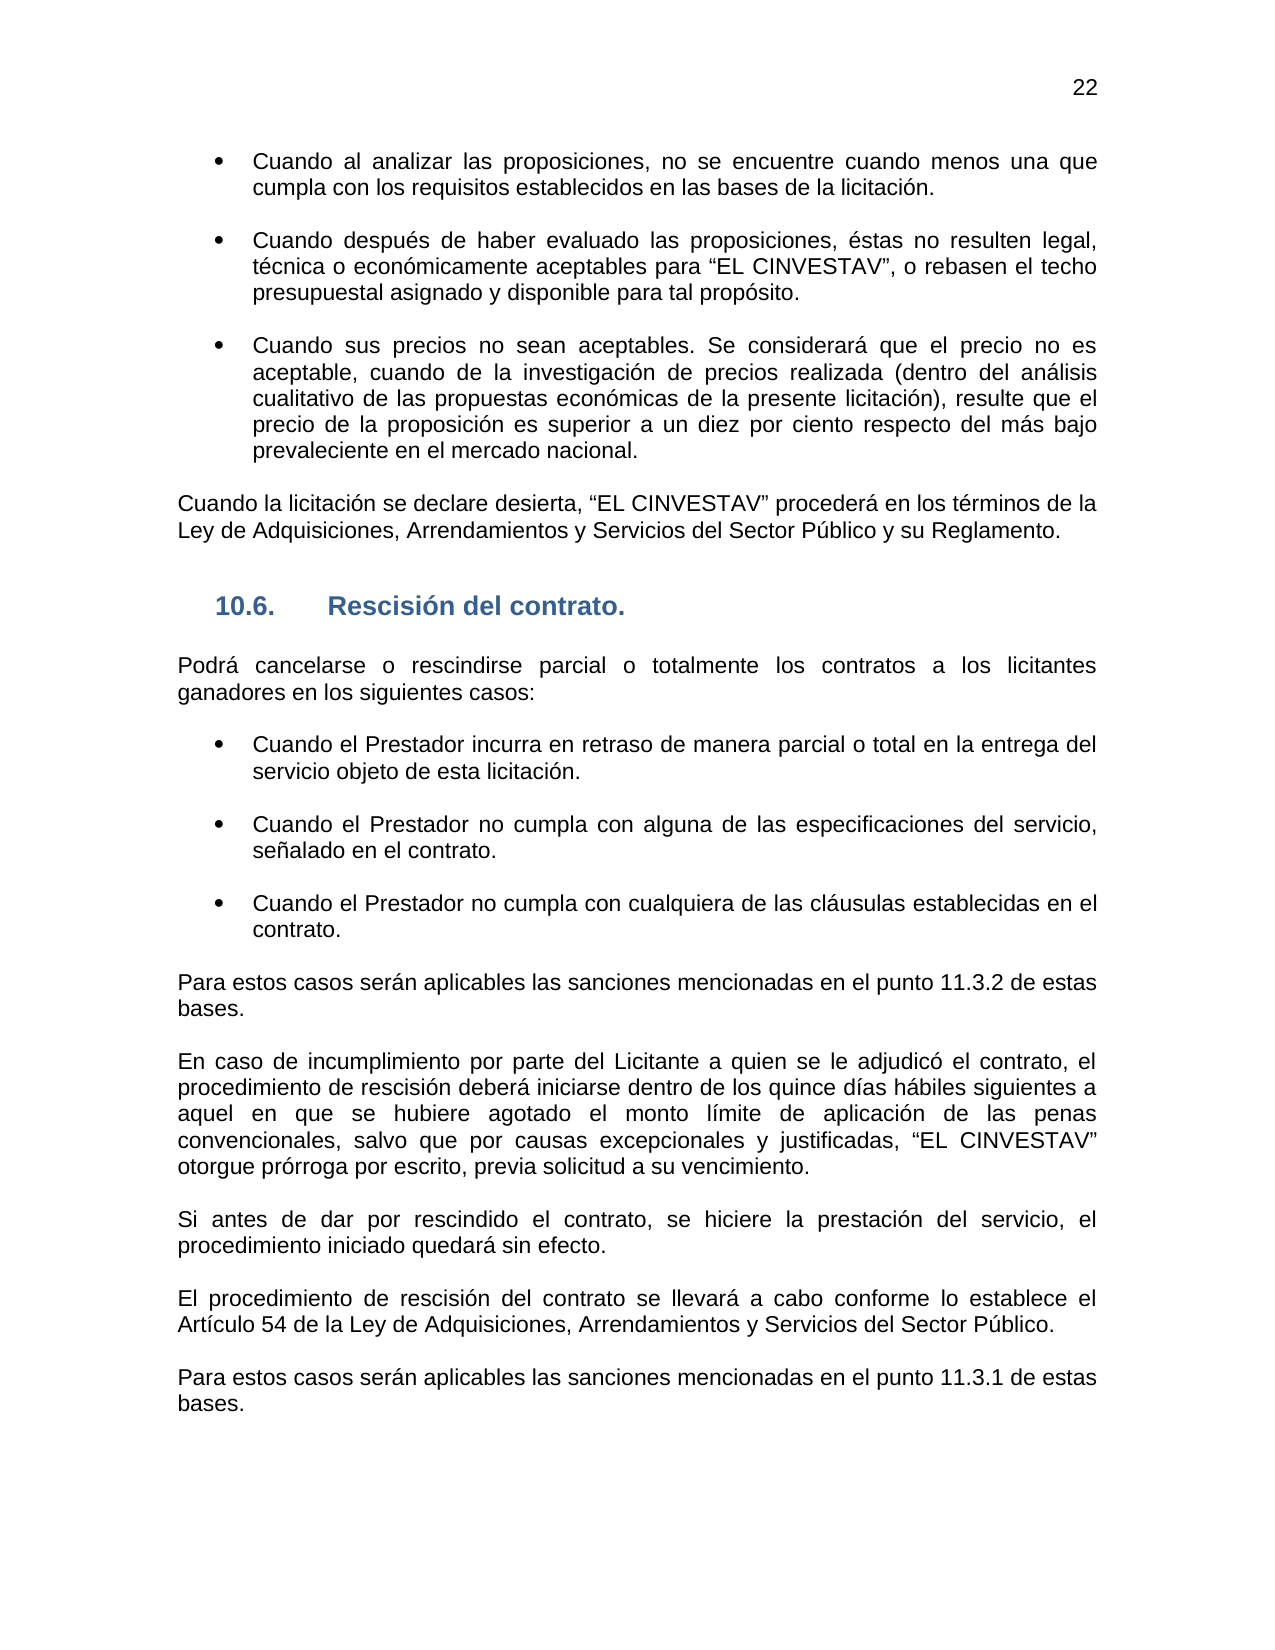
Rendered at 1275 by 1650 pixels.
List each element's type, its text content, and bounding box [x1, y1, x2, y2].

list Cuando al analizar las proposiciones, no se encuentre cuando menos una que cumpla con los requisitos establecidos en las bases de la licitación. [215, 148, 1098, 200]
text En caso de incumplimiento por parte del Licitante a quien se le adjudicó el contrato, el procedimiento de rescisión deberá iniciarse dentro de los quince días hábiles siguientes a aquel en que se hubiere agotado el monto límite de aplicación de las penas convencionales, salvo que por causas excepcionales y justificadas, “EL CINVESTAV” otorgue prórroga por escrito, previa solicitud a su vencimiento. [177, 1048, 1098, 1179]
text Si antes de dar por rescindido el contrato, se hiciere la prestación del servicio, el procedimiento iniciado quedará sin efecto. [177, 1206, 1098, 1258]
list Cuando el Prestador no cumpla con cualquiera de las cláusulas establecidas en el contrato. [215, 889, 1098, 942]
subtitle Rescisión del contrato. [215, 590, 1098, 621]
list Cuando después de haber evaluado las proposiciones, éstas no resulten legal, técnica o económicamente aceptables para “EL CINVESTAV”, o rebasen el techo presupuestal asignado y disponible para tal propósito. [215, 227, 1098, 306]
list Cuando el Prestador incurra en retraso de manera parcial o total en la entrega del servicio objeto de esta licitación. [215, 731, 1098, 784]
text El procedimiento de rescisión del contrato se llevará a cabo conforme lo establece el Artículo 54 de de Adquisiciones, Arrendamientos y Servicios del Sector Público. [177, 1285, 1098, 1338]
text Para estos casos serán aplicables las sanciones mencionadas en el punto 11.3.2 de estas bases. [177, 969, 1098, 1021]
list Cuando sus precios no sean aceptables. Se considerará que el precio no es aceptable, cuando de la investigación de precios realizada (dentro del análisis cualitativo de las propuestas económicas de la presente licitación), resulte que el precio de la proposición es superior a un diez por ciento respecto del más bajo prevaleciente en el mercado nacional. [215, 332, 1098, 464]
list Cuando el Prestador no cumpla con alguna de las especificaciones del servicio, señalado en el contrato. [215, 811, 1098, 863]
text Para estos casos serán aplicables las sanciones mencionadas en el punto 11.3.1 de estas bases. [177, 1364, 1098, 1417]
text Cuando la licitación se declare desierta, “EL CINVESTAV” procederá en los términos de de Adquisiciones, Arrendamientos y Servicios del Sector Público y su Reglamento. [177, 490, 1098, 543]
text Podrá cancelarse o rescindirse parcial o totalmente los contratos a los licitantes ganadores en los siguientes casos: [177, 652, 1098, 705]
